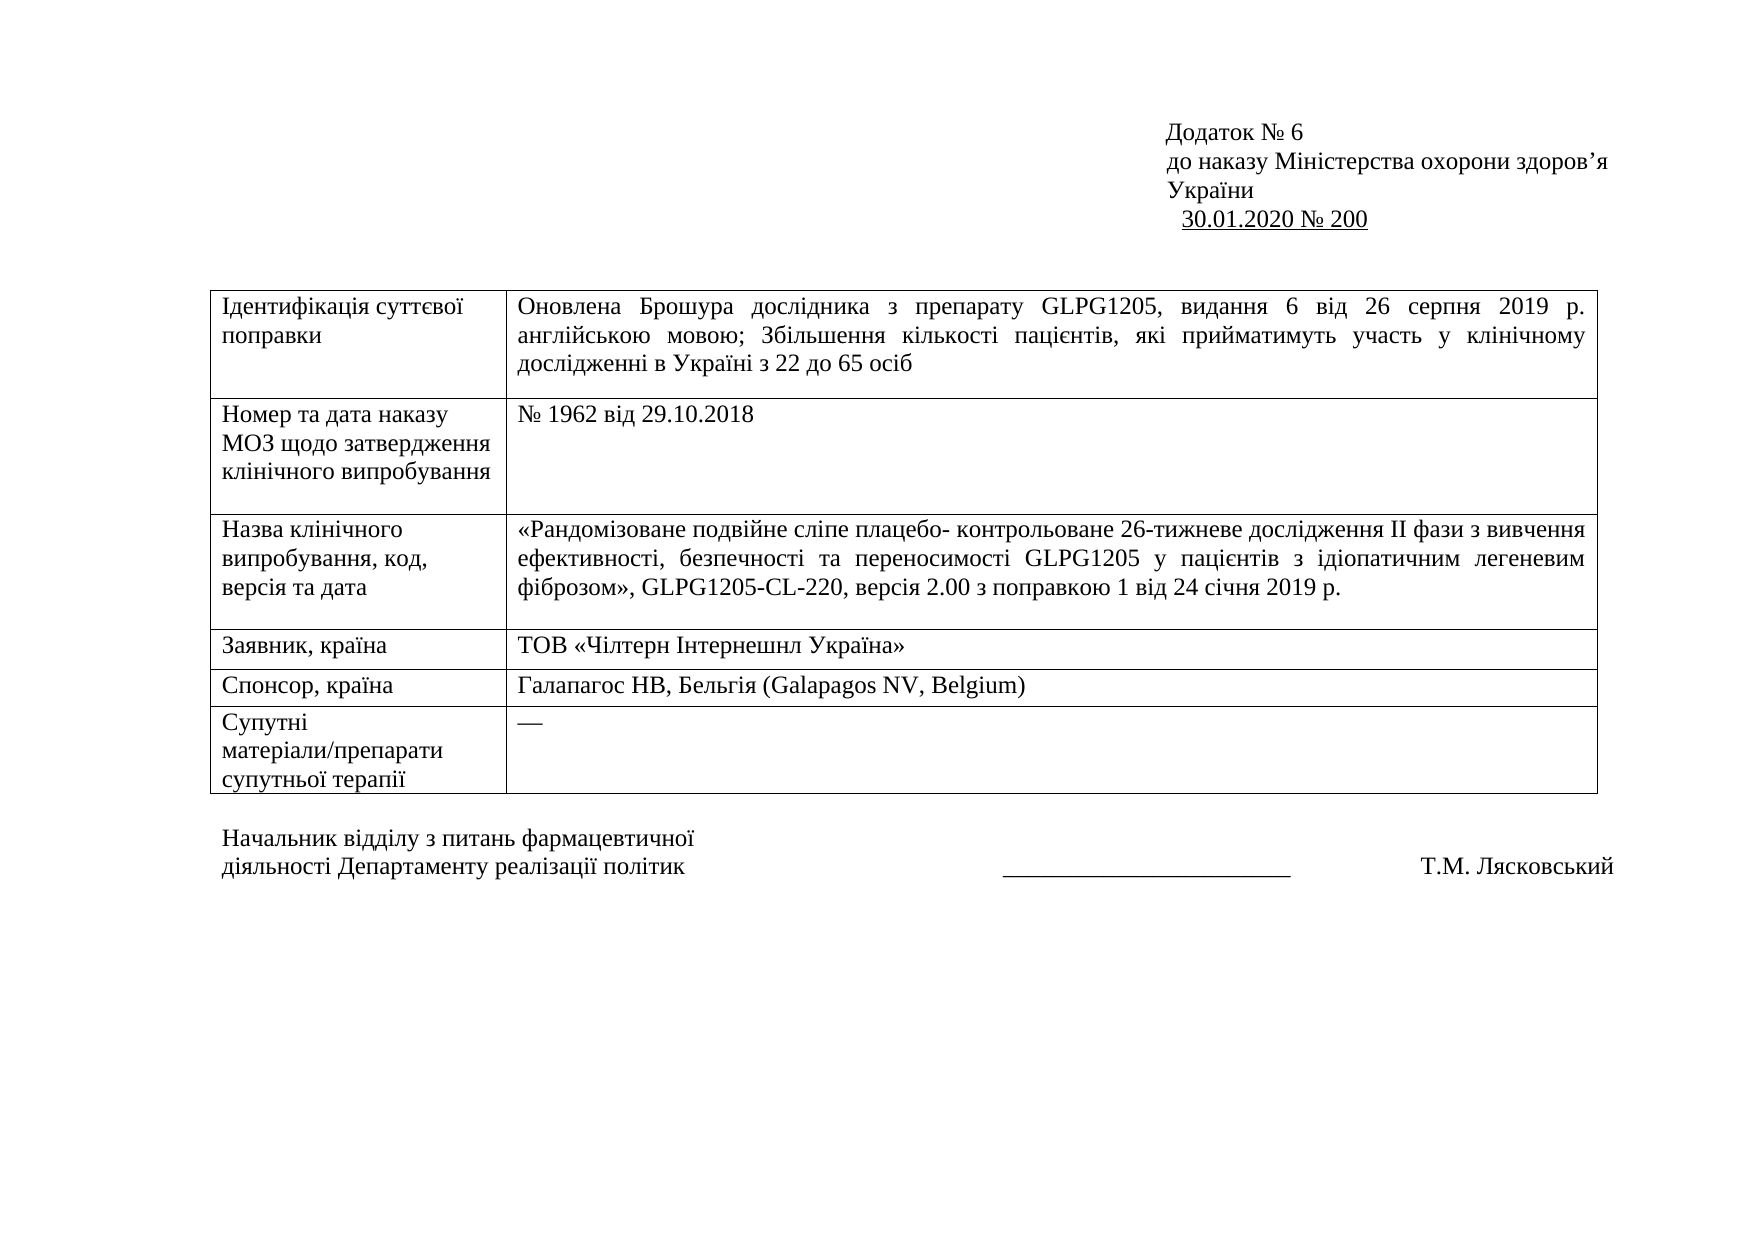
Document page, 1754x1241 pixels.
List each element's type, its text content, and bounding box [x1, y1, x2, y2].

table_cell ТОВ «Чілтерн Інтернешнл Україна» [507, 630, 1597, 669]
text 30.01.2020 № 200 [1181, 204, 1624, 232]
text Додаток № 6 [222, 117, 1624, 146]
table_header Ідентифікація суттєвої поправки [211, 291, 506, 398]
table_cell Галапагос НВ, Бельгія (Galapagos NV, Belgium) [507, 670, 1597, 706]
table_cell Заявник, країна [211, 630, 506, 669]
table_cell Супутні матеріали/препарати супутньої терапії [211, 707, 506, 793]
table_cell Назва клінічного випробування, код, версія та дата [211, 515, 506, 629]
text діяльності Департаменту реалізації політик _______________________ Т.М. Лясковський [222, 851, 1624, 880]
table_cell ― [507, 707, 1597, 793]
table_header Оновлена Брошура дослідника з препарату GLPG1205, видання 6 від 26 серпня 2019 р. англійською мовою; Збільшення кількості пацієнтів, які прийматимуть участь у клінічному дослідженні в Україні з 22 до 65 осіб [507, 291, 1597, 398]
text до наказу Міністерства охорони здоров’я України [1167, 146, 1624, 204]
table_cell № 1962 від 29.10.2018 [507, 399, 1597, 513]
table_cell Номер та дата наказу МОЗ щодо затвердження клінічного випробування [211, 399, 506, 513]
table_cell «Рандомізоване подвійне сліпе плацебо- контрольоване 26-тижневе дослідження II фази з вивчення ефективності, безпечності та переносимості GLPG1205 у пацієнтів з ідіопатичним легеневим фіброзом», GLPG1205-CL-220, версія 2.00 з поправкою 1 від 24 січня 2019 р. [507, 515, 1597, 629]
table_cell Спонсор, країна [211, 670, 506, 706]
text Начальник відділу з питань фармацевтичної [222, 823, 1624, 851]
